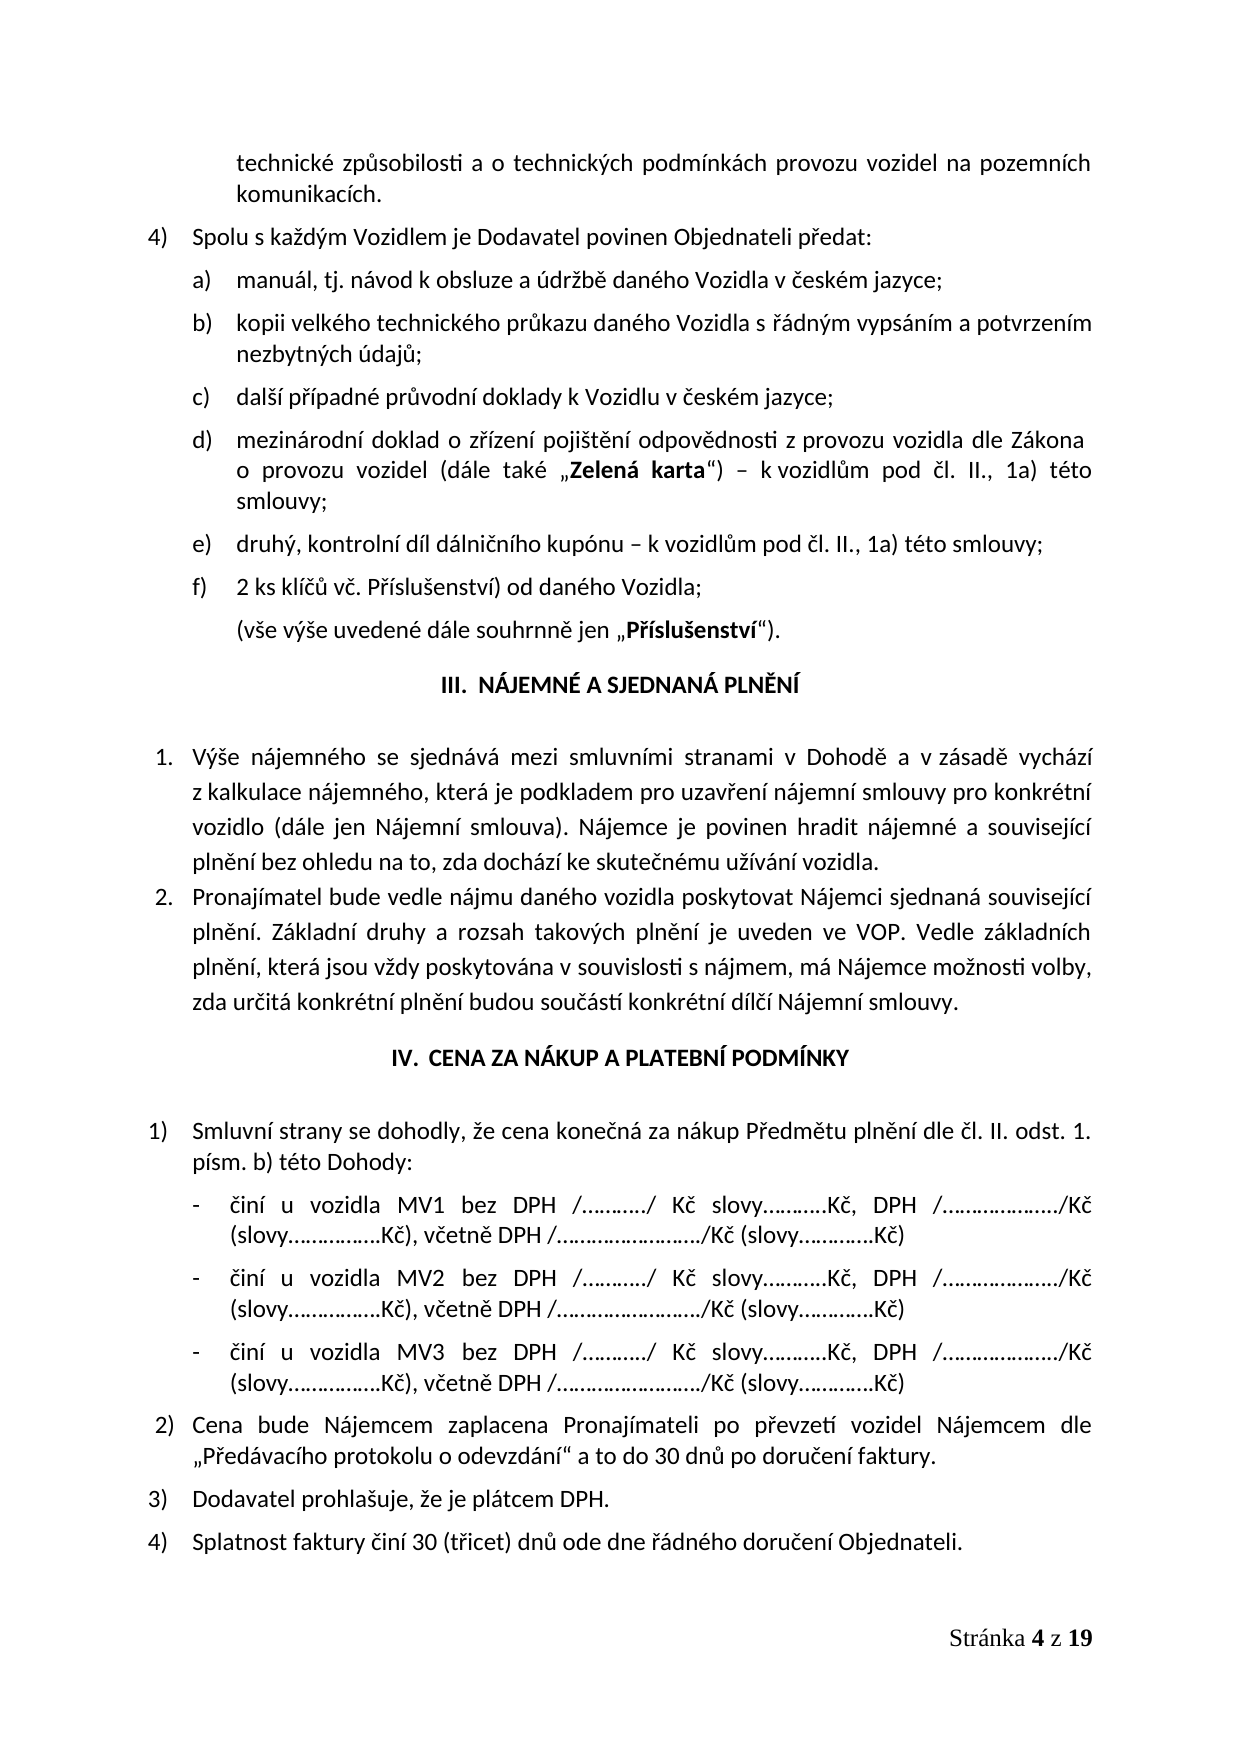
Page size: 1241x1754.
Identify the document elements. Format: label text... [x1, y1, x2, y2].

subtitle Spolu s každým Vozidlem je Dodavatel povinen Objednateli předat: [148, 221, 1093, 252]
list Výše nájemného se sjednává mezi smluvními stranami v Dohodě a v zásadě vychází z kalkulace nájemného, která je podkladem pro uzavření nájemní smlouvy pro konkrétní vozidlo (dále jen Nájemní smlouva). Nájemce je povinen hradit nájemné a související plnění bez ohledu na to, zda dochází ke skutečnému užívání vozidla. [154, 741, 1093, 877]
subtitle další případné průvodní doklady k Vozidlu v českém jazyce; [192, 381, 1093, 411]
subtitle činí u vozidla MV1 bez DPH /………../ Kč slovy………..Kč, DPH /………………../Kč (slovy…………….Kč), včetně DPH /……………………./Kč (slovy………….Kč) [192, 1189, 1093, 1250]
subtitle Dodavatel prohlašuje, že je plátcem DPH. [148, 1483, 1093, 1514]
subtitle činí u vozidla MV2 bez DPH /………../ Kč slovy………..Kč, DPH /………………../Kč (slovy…………….Kč), včetně DPH /……………………./Kč (slovy………….Kč) [192, 1263, 1093, 1324]
subtitle NÁJEMNÉ A SJEDNANÁ PLNĚNÍ [148, 669, 1093, 700]
subtitle manuál, tj. návod k obsluze a údržbě daného Vozidla v českém jazyce; [192, 264, 1093, 295]
subtitle CENA ZA NÁKUP A PLATEBNÍ PODMÍNKY [148, 1042, 1093, 1072]
subtitle kopii velkého technického průkazu daného Vozidla s řádným vypsáním a potvrzením nezbytných údajů; [192, 307, 1093, 368]
subtitle Smluvní strany se dohodly, že cena konečná za nákup Předmětu plnění dle čl. II. odst. 1. písm. b) této Dohody: [148, 1116, 1093, 1177]
list Pronajímatel bude vedle nájmu daného vozidla poskytovat Nájemci sjednaná související plnění. Základní druhy a rozsah takových plnění je uveden ve VOP. Vedle základních plnění, která jsou vždy poskytována v souvislosti s nájmem, má Nájemce možnosti volby, zda určitá konkrétní plnění budou součástí konkrétní dílčí Nájemní smlouvy. [154, 881, 1093, 1017]
subtitle činí u vozidla MV3 bez DPH /………../ Kč slovy………..Kč, DPH /………………../Kč (slovy…………….Kč), včetně DPH /……………………./Kč (slovy………….Kč) [192, 1336, 1093, 1397]
subtitle 2 ks klíčů vč. Příslušenství) od daného Vozidla; [192, 571, 1093, 601]
subtitle Cena bude Nájemcem zaplacena Pronajímateli po převzetí vozidel Nájemcem dle „Předávacího protokolu o odevzdání“ a to do 30 dnů po doručení faktury. [154, 1410, 1093, 1471]
subtitle mezinárodní doklad o zřízení pojištění odpovědnosti z provozu vozidla dle Zákona o provozu vozidel (dále také „Zelená karta“) – k vozidlům pod čl. II., 1a) této smlouvy; [192, 424, 1093, 515]
subtitle druhý, kontrolní díl dálničního kupónu – k vozidlům pod čl. II., 1a) této smlouvy; [192, 528, 1093, 558]
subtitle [192, 148, 1093, 209]
subtitle Splatnost faktury činí 30 (třicet) dnů ode dne řádného doručení Objednateli. [148, 1526, 1093, 1557]
text (vše výše uvedené dále souhrnně jen „Příslušenství“). [236, 614, 1093, 644]
